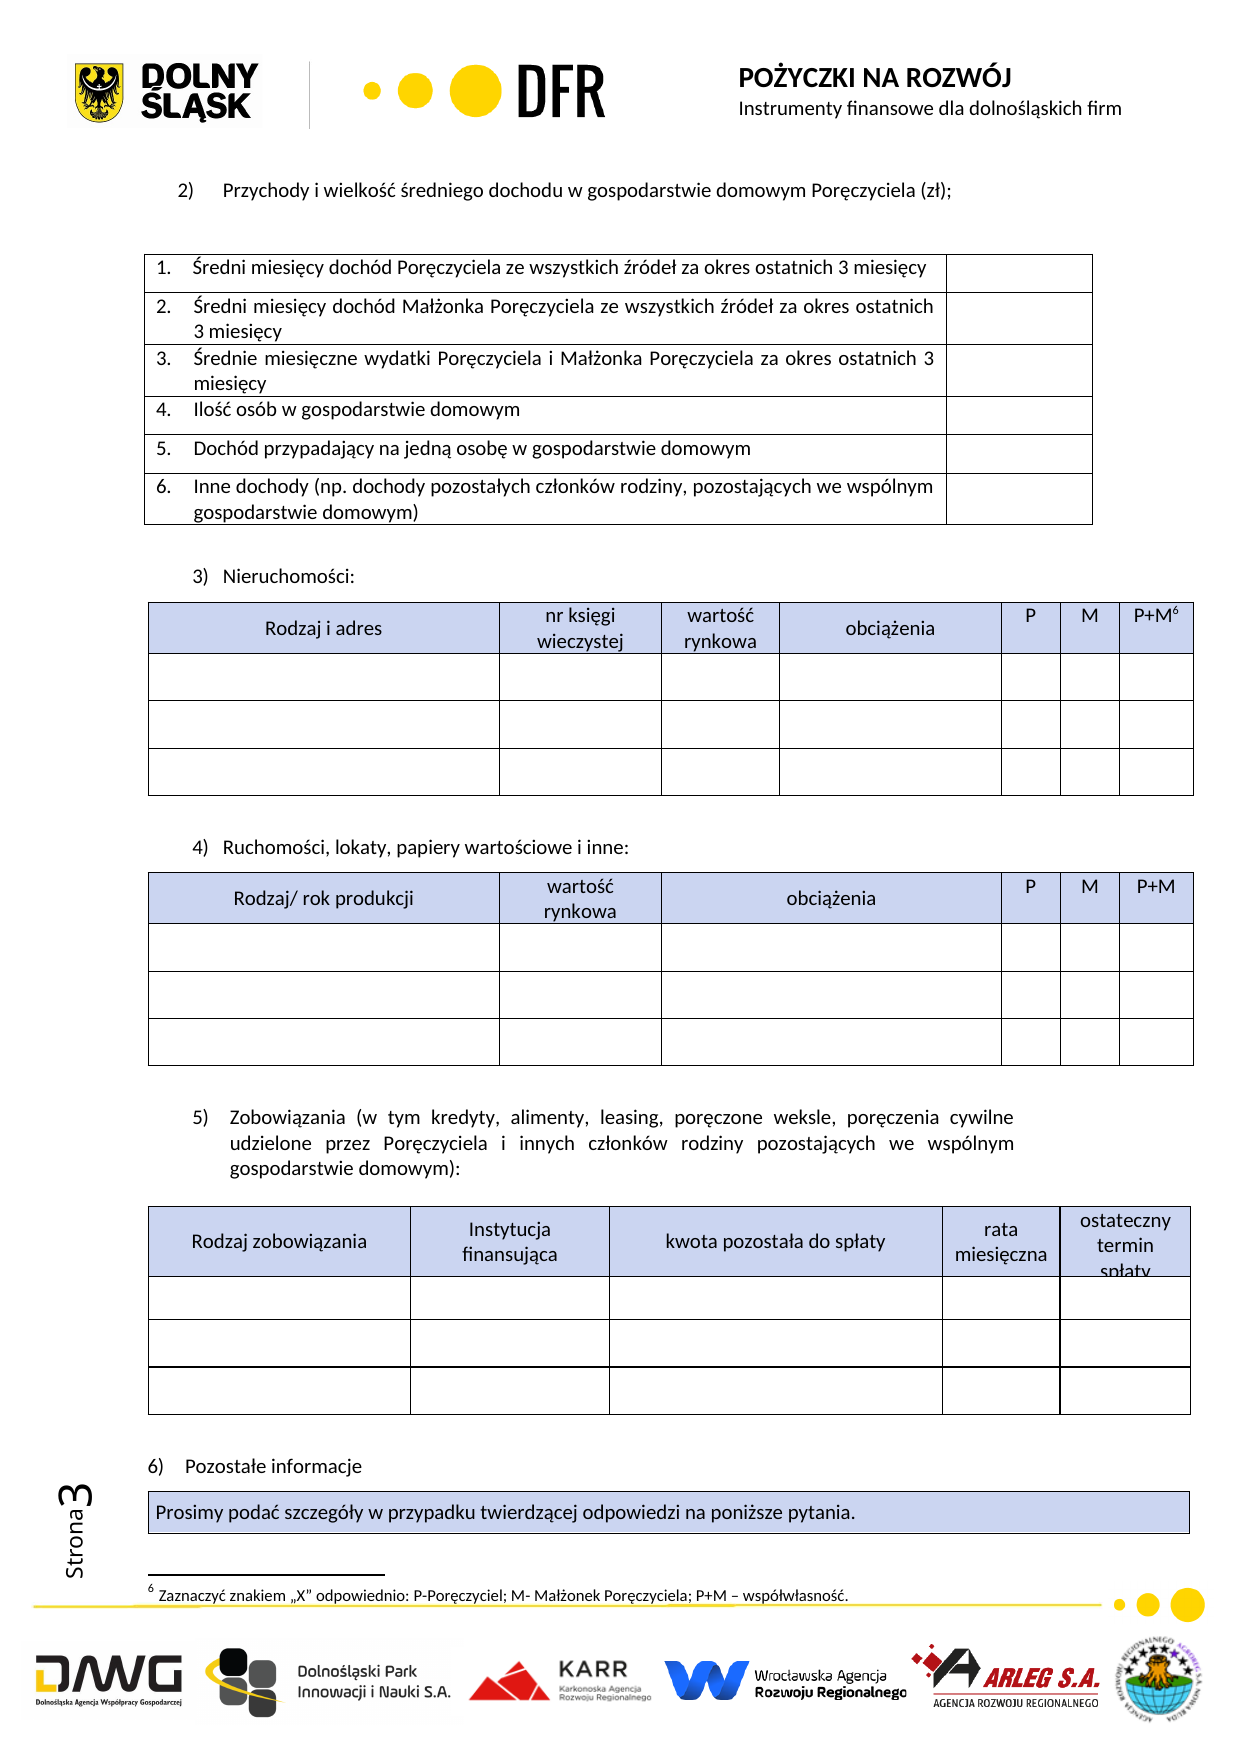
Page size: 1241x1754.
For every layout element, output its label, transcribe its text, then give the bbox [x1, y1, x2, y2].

table_cell [943, 1368, 1059, 1414]
table_cell [149, 701, 499, 747]
table_cell [1120, 924, 1193, 971]
table_cell [149, 972, 499, 1018]
table_cell [411, 1368, 609, 1414]
table_cell [500, 1019, 661, 1065]
table_cell [662, 972, 1001, 1018]
picture [307, 59, 311, 128]
table_cell [1120, 749, 1193, 795]
table_cell [780, 701, 1001, 747]
picture [31, 1602, 1103, 1609]
table_cell Średnie miesięczne wydatki Poręczyciela i Małżonka Poręczyciela za okres ostatnich 3 miesięcy [145, 345, 946, 396]
picture [21, 1638, 907, 1725]
table_cell [1061, 701, 1119, 747]
list Ruchomości, lokaty, papiery wartościowe i inne: [192, 834, 1093, 859]
table_cell [149, 1019, 499, 1065]
table_header P [1002, 873, 1060, 923]
table_header [947, 255, 1092, 292]
table_cell [662, 749, 779, 795]
table_cell [1002, 701, 1060, 747]
table_cell [500, 654, 661, 700]
table_cell [149, 654, 499, 700]
table_header obciążenia [662, 873, 1001, 923]
list Zobowiązania (w tym kredyty, alimenty, leasing, poręczone weksle, poręczenia cywilne udzielone przez Poręczyciela i innych członków rodziny pozostających we wspólnym gospodarstwie domowym): [192, 1104, 1015, 1181]
table_cell [1120, 701, 1193, 747]
table_cell [149, 1368, 410, 1414]
table_cell [1061, 654, 1119, 700]
table_cell [662, 924, 1001, 971]
table_cell [149, 749, 499, 795]
table_cell [500, 924, 661, 971]
table_cell [610, 1320, 942, 1366]
table_cell [411, 1320, 609, 1366]
table_cell [943, 1277, 1059, 1319]
table_cell [662, 1019, 1001, 1065]
table_cell [947, 397, 1092, 434]
table_header P [1002, 603, 1060, 653]
table_cell [1061, 972, 1119, 1018]
table_header Prosimy podać szczegóły w przypadku twierdzącej odpowiedzi na poniższe pytania. [149, 1492, 1189, 1532]
picture [65, 54, 263, 127]
table_cell [1120, 972, 1193, 1018]
table_header P+M [1120, 603, 1193, 653]
table_cell [943, 1320, 1059, 1366]
table_cell [610, 1277, 942, 1319]
table_header rata miesięczna [943, 1207, 1059, 1276]
table_cell [1061, 1368, 1190, 1414]
table_cell [1120, 654, 1193, 700]
table_cell [500, 972, 661, 1018]
picture [909, 1581, 1220, 1734]
table_cell Inne dochody (np. dochody pozostałych członków rodziny, pozostających we wspólnym gospodarstwie domowym) [145, 474, 946, 524]
table_cell [1061, 1277, 1190, 1319]
table_header nr księgi wieczystej [500, 603, 661, 653]
table_cell [500, 749, 661, 795]
table_header Średni miesięcy dochód Poręczyciela ze wszystkich źródeł za okres ostatnich 3 miesięcy [145, 255, 946, 292]
table_header ostateczny termin spłaty [1061, 1207, 1190, 1276]
table_cell [1002, 749, 1060, 795]
table_header Rodzaj zobowiązania [149, 1207, 410, 1276]
table_cell [780, 654, 1001, 700]
table_header P+M [1120, 873, 1193, 923]
table_cell [662, 701, 779, 747]
table_cell [947, 435, 1092, 472]
table_cell Ilość osób w gospodarstwie domowym [145, 397, 946, 434]
list Przychody i wielkość średniego dochodu w gospodarstwie domowym Poręczyciela (zł); [177, 177, 1093, 203]
table_cell [1120, 1019, 1193, 1065]
table_cell [947, 345, 1092, 396]
table_header M [1061, 603, 1119, 653]
table_cell [411, 1277, 609, 1319]
table_header Rodzaj i adres [149, 603, 499, 653]
picture [350, 47, 619, 128]
table_cell [947, 474, 1092, 524]
table_cell [1061, 1320, 1190, 1366]
table_header wartość rynkowa [662, 603, 779, 653]
table_cell Średni miesięcy dochód Małżonka Poręczyciela ze wszystkich źródeł za okres ostatnich 3 miesięcy [145, 293, 946, 344]
table_cell [947, 293, 1092, 344]
table_header Rodzaj/ rok produkcji [149, 873, 499, 923]
table_cell [610, 1368, 942, 1414]
table_cell [662, 654, 779, 700]
table_cell [500, 701, 661, 747]
table_header obciążenia [780, 603, 1001, 653]
table_cell [780, 749, 1001, 795]
table_cell [149, 1320, 410, 1366]
table_header kwota pozostała do spłaty [610, 1207, 942, 1276]
table_cell [1002, 924, 1060, 971]
table_cell [1002, 972, 1060, 1018]
table_cell [149, 924, 499, 971]
table_cell [1061, 749, 1119, 795]
table_cell [1061, 924, 1119, 971]
table_cell [1002, 1019, 1060, 1065]
table_cell [1061, 1019, 1119, 1065]
list Pozostałe informacje [147, 1453, 1015, 1478]
table_cell [149, 1277, 410, 1319]
list Nieruchomości: [192, 563, 1093, 589]
table_cell [1002, 654, 1060, 700]
table_header M [1061, 873, 1119, 923]
table_cell Dochód przypadający na jedną osobę w gospodarstwie domowym [145, 435, 946, 472]
table_header Instytucja finansująca [411, 1207, 609, 1276]
table_header wartość rynkowa [500, 873, 661, 923]
